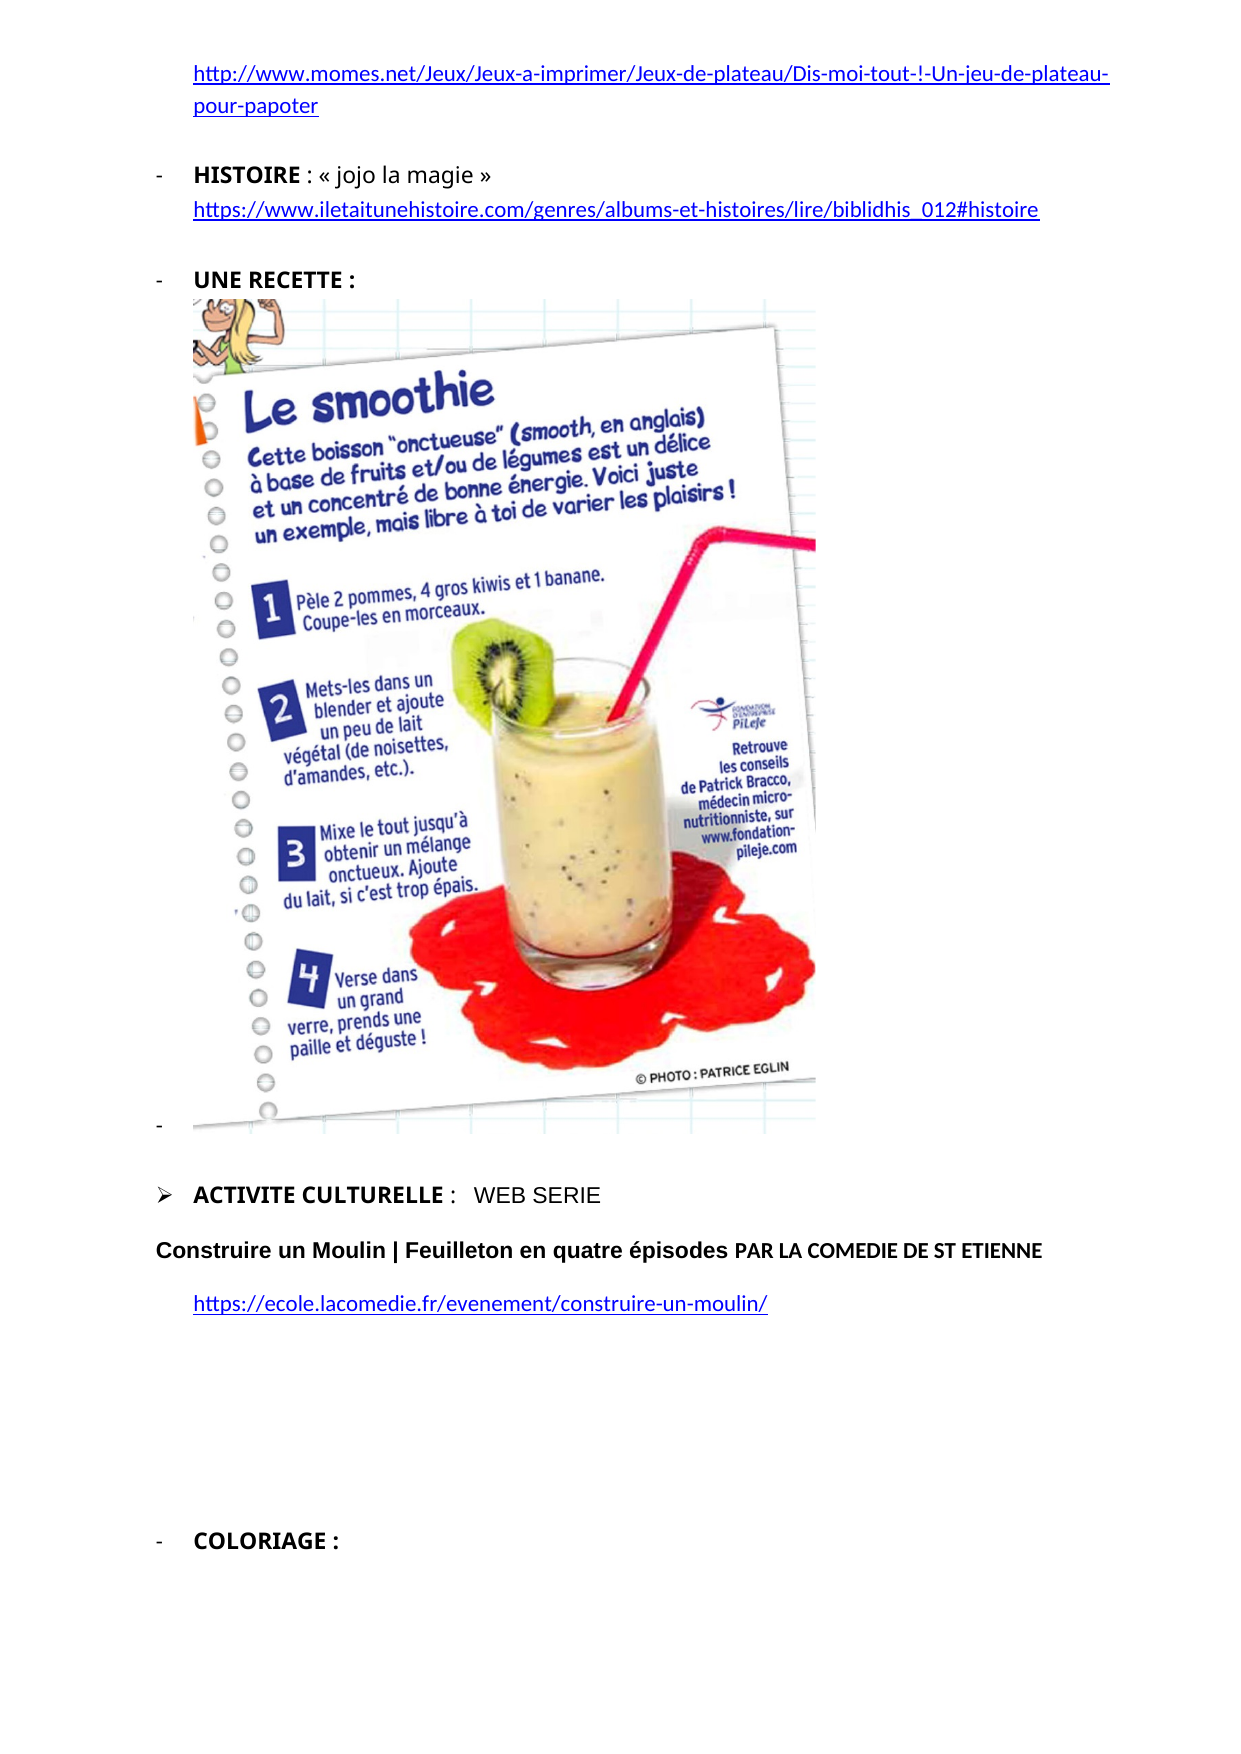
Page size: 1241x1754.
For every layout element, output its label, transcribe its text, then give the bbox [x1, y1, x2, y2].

list COLORIAGE : [156, 1522, 1137, 1556]
text Construire un Moulin | Feuilleton en quatre épisodes PAR LA COMEDIE DE ST ETIENNE [156, 1236, 1137, 1264]
picture [193, 299, 816, 1134]
list http://www.momes.net/Jeux/Jeux-a-imprimer/Jeux-de-plateau/Dis-moi-tout-!-Un-jeu-de-plateau-pour-papoter [193, 59, 1137, 119]
list HISTOIRE : « jojo la magie » [156, 159, 1137, 191]
list UNE RECETTE : [156, 263, 1137, 295]
list https://www.iletaitunehistoire.com/genres/albums-et-histoires/lire/biblidhis_012#histoire [193, 195, 1137, 223]
list ACTIVITE CULTURELLE : WEB SERIE [156, 1179, 1137, 1211]
list https://ecole.lacomedie.fr/evenement/construire-un-moulin/ [193, 1289, 1137, 1318]
